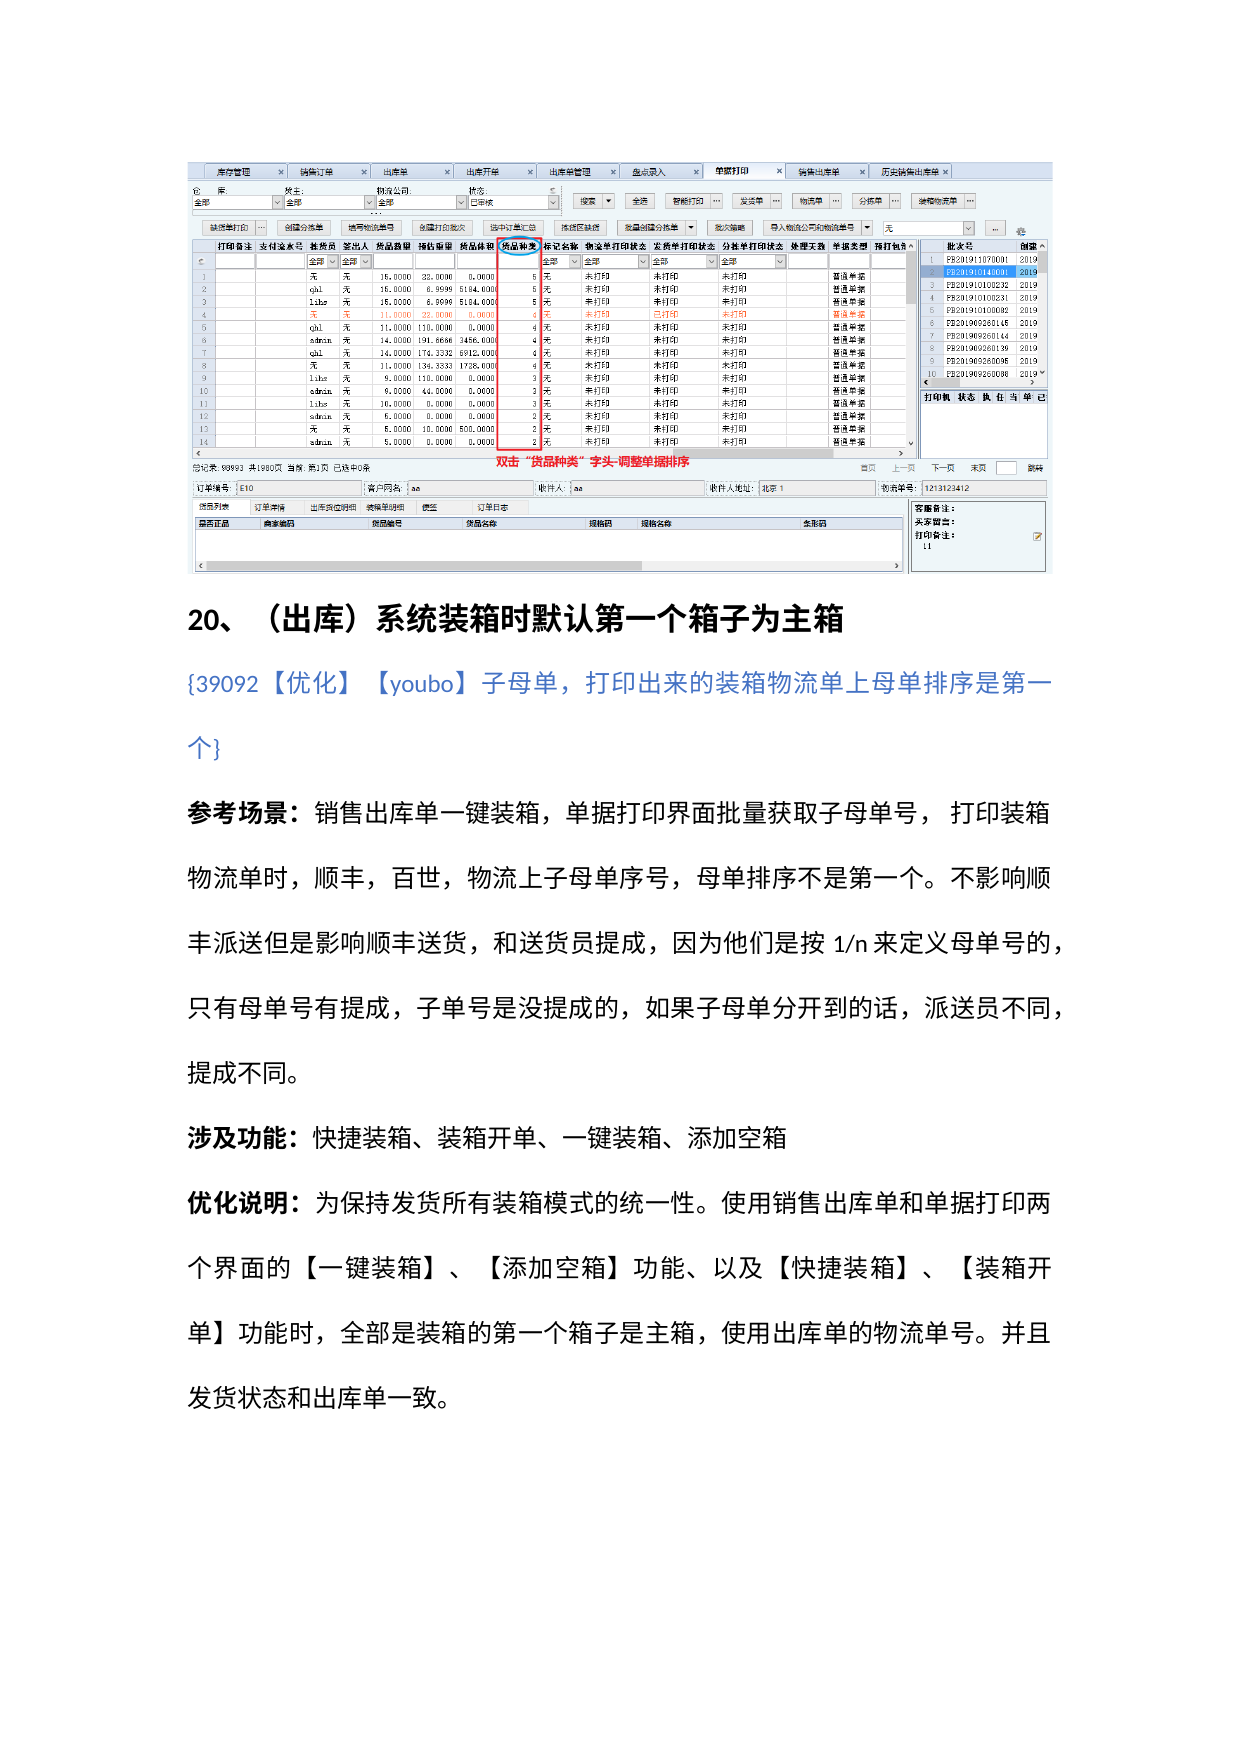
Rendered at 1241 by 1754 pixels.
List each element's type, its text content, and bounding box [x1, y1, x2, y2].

text 涉及功能：快捷装箱、装箱开单、一键装箱、添加空箱 [187, 1104, 1053, 1169]
text 参考场景：销售出库单一键装箱，单据打印界面批量获取子母单号， 打印装箱物流单时，顺丰，百世，物流上子母单序号，母单排序不是第一个。不影响顺丰派送但是影响顺丰送货，和送货员提成，因为他们是按1/n来定义母单号的，只有母单号有提成，子单号是没提成的，如果子母单分开到的话，派送员不同，提成不同。 [187, 779, 1053, 1104]
subtitle 20、（出库）系统装箱时默认第一个箱子为主箱 [187, 584, 1053, 649]
picture [187, 162, 1053, 574]
text {39092【优化】【youbo】子母单，打印出来的装箱物流单上母单排序是第一个} [187, 649, 1053, 779]
text 优化说明：为保持发货所有装箱模式的统一性。使用销售出库单和单据打印两个界面的【一键装箱】、【添加空箱】功能、以及【快捷装箱】、【装箱开单】功能时，全部是装箱的第一个箱子是主箱，使用出库单的物流单号。并且发货状态和出库单一致。 [187, 1169, 1053, 1429]
